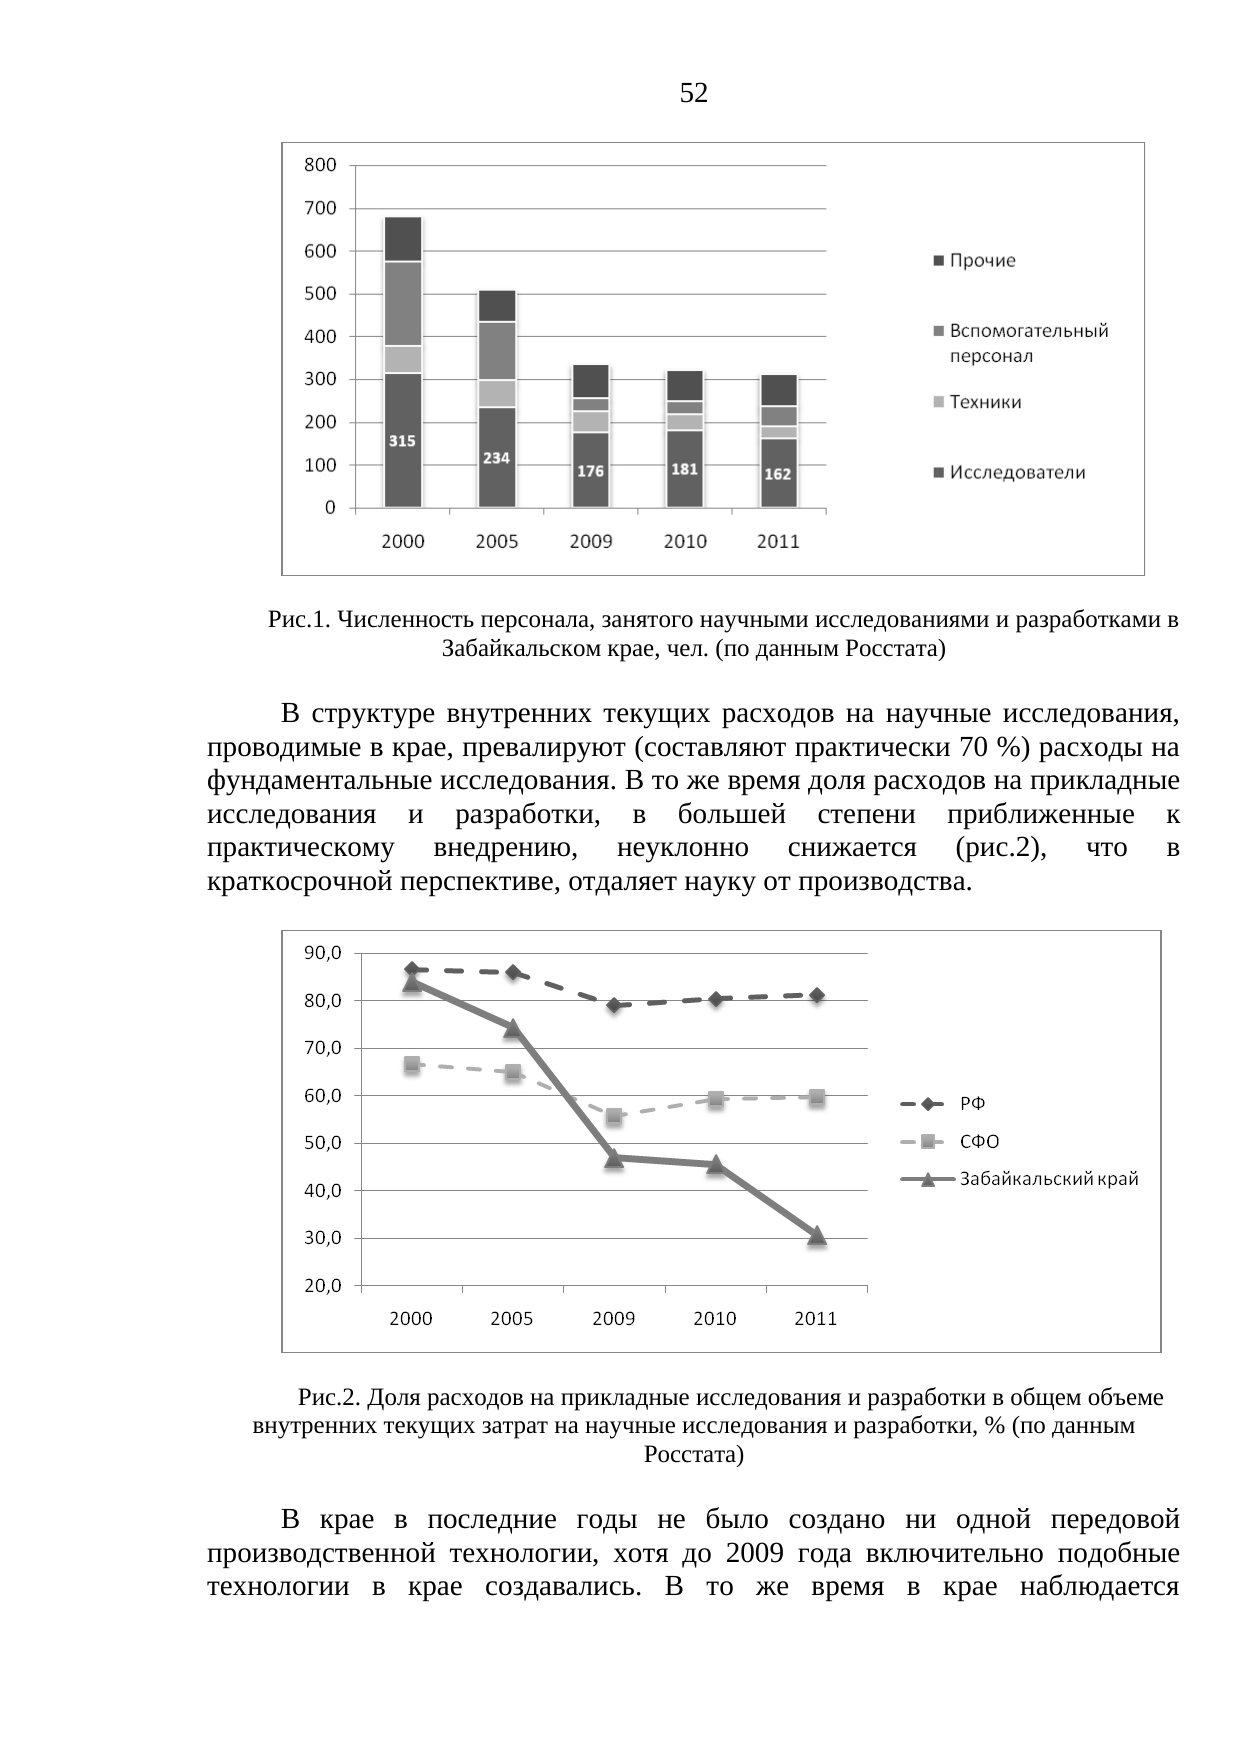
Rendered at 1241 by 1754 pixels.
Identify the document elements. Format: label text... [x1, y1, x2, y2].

text Рис.2. Доля расходов на прикладные исследования и разработки в общем объеме внутренних текущих затрат на научные исследования и разработки, % (по данным Росстата) [207, 1382, 1181, 1468]
picture [280, 930, 1162, 1353]
text Рис.1. Численность персонала, занятого научными исследованиями и разработками в Забайкальском крае, чел. (по данным Росстата) [207, 604, 1181, 662]
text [207, 1501, 1181, 1602]
picture [280, 142, 1146, 576]
text В структуре внутренних текущих расходов на научные исследования, проводимые в крае, превалируют (составляют практически 70 %) расходы на фундаментальные исследования. В то же время доля расходов на прикладные исследования и разработки, в большей степени приближенные к практическому внедрению, неуклонно снижается (рис.2), что в краткосрочной перспективе, отдаляет науку от производства. [207, 695, 1181, 896]
